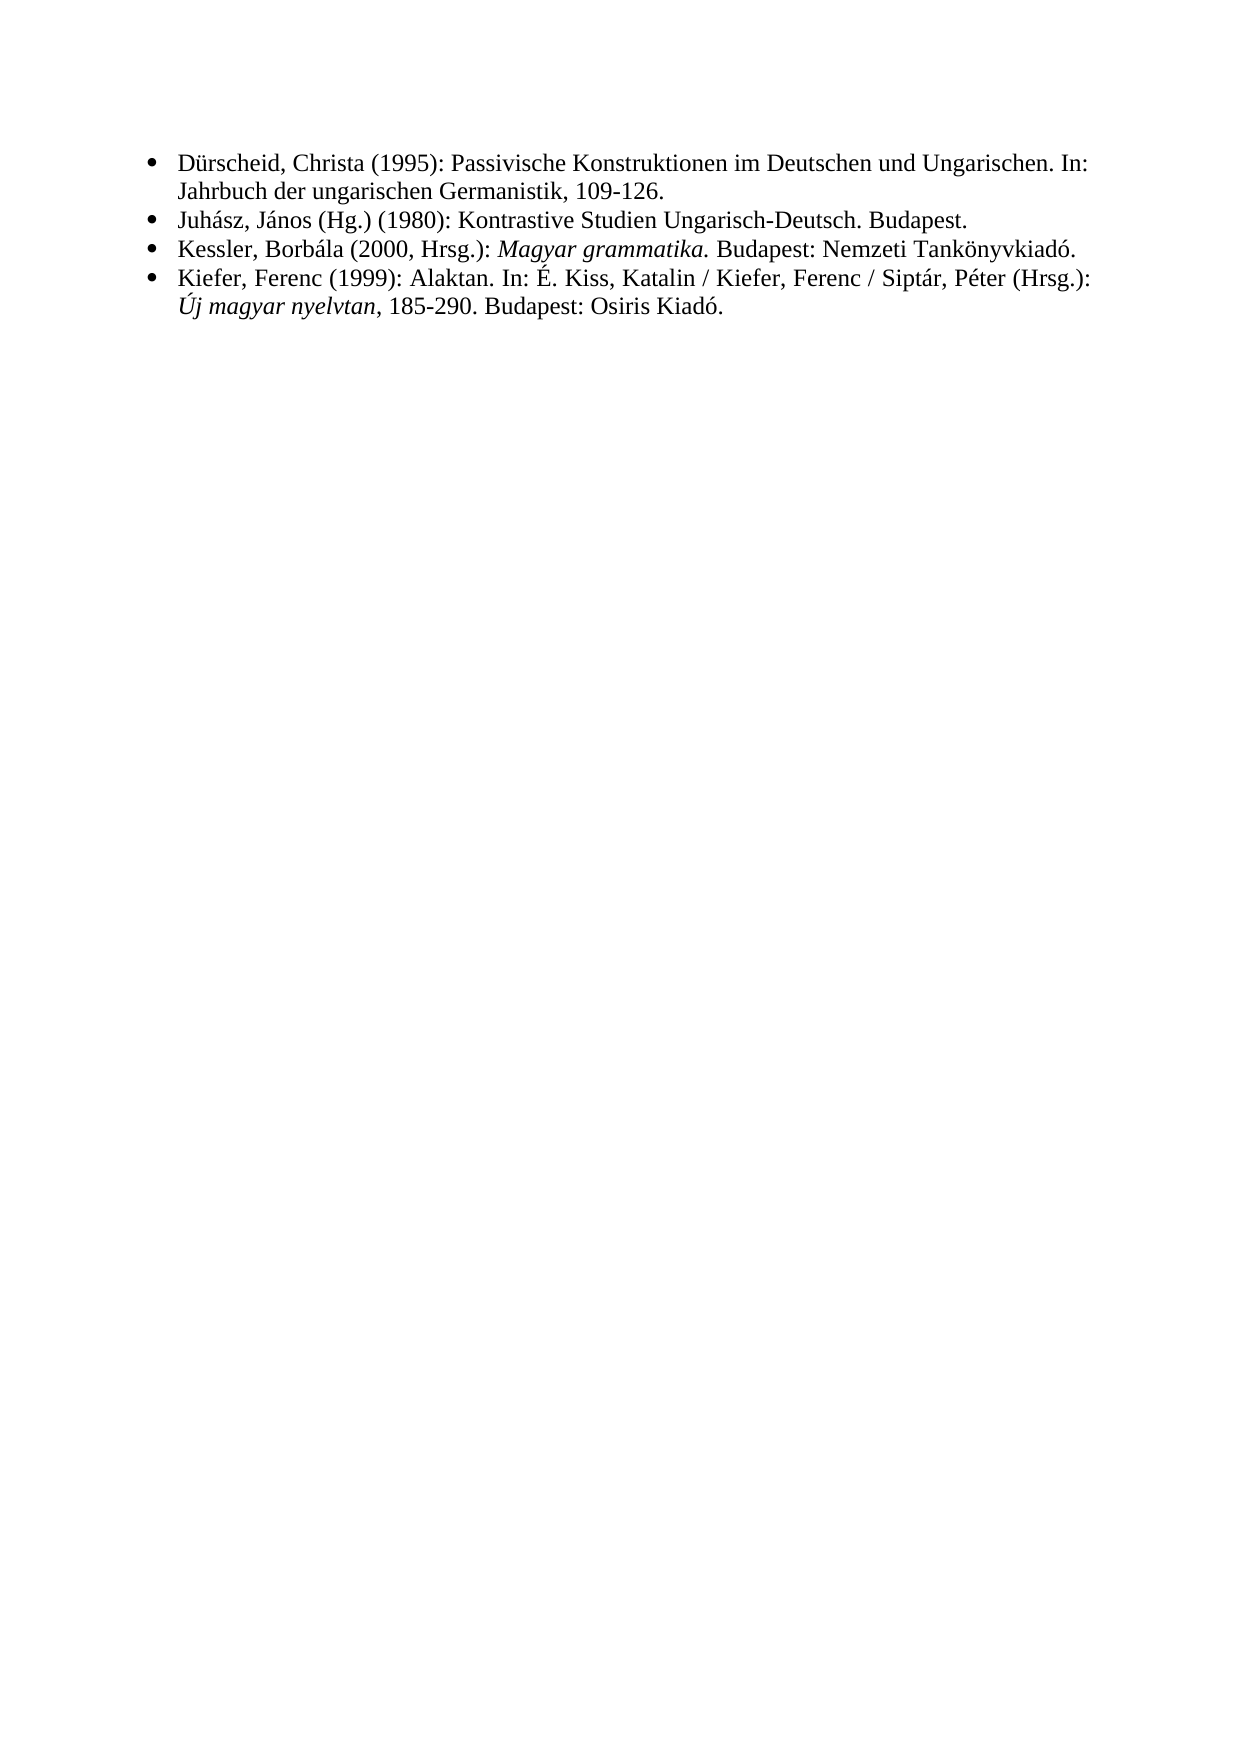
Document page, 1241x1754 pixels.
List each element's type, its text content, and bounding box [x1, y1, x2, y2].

list Juhász, János (Hg.) (1980): Kontrastive Studien Ungarisch-Deutsch. Budapest. [148, 205, 1093, 234]
list Kiefer, Ferenc (1999): Alaktan. In: É. Kiss, Katalin / Kiefer, Ferenc / Siptár, Péter (Hrsg.): Új magyar nyelvtan, 185-290. Budapest: Osiris Kiadó. [148, 263, 1093, 320]
list Dürscheid, Christa (1995): Passivische Konstruktionen im Deutschen und Ungarischen. In: Jahrbuch der ungarischen Germanistik, 109-126. [148, 148, 1093, 205]
list Kessler, Borbála (2000, Hrsg.): Magyar grammatika. Budapest: Nemzeti Tankönyvkiadó. [148, 234, 1093, 263]
